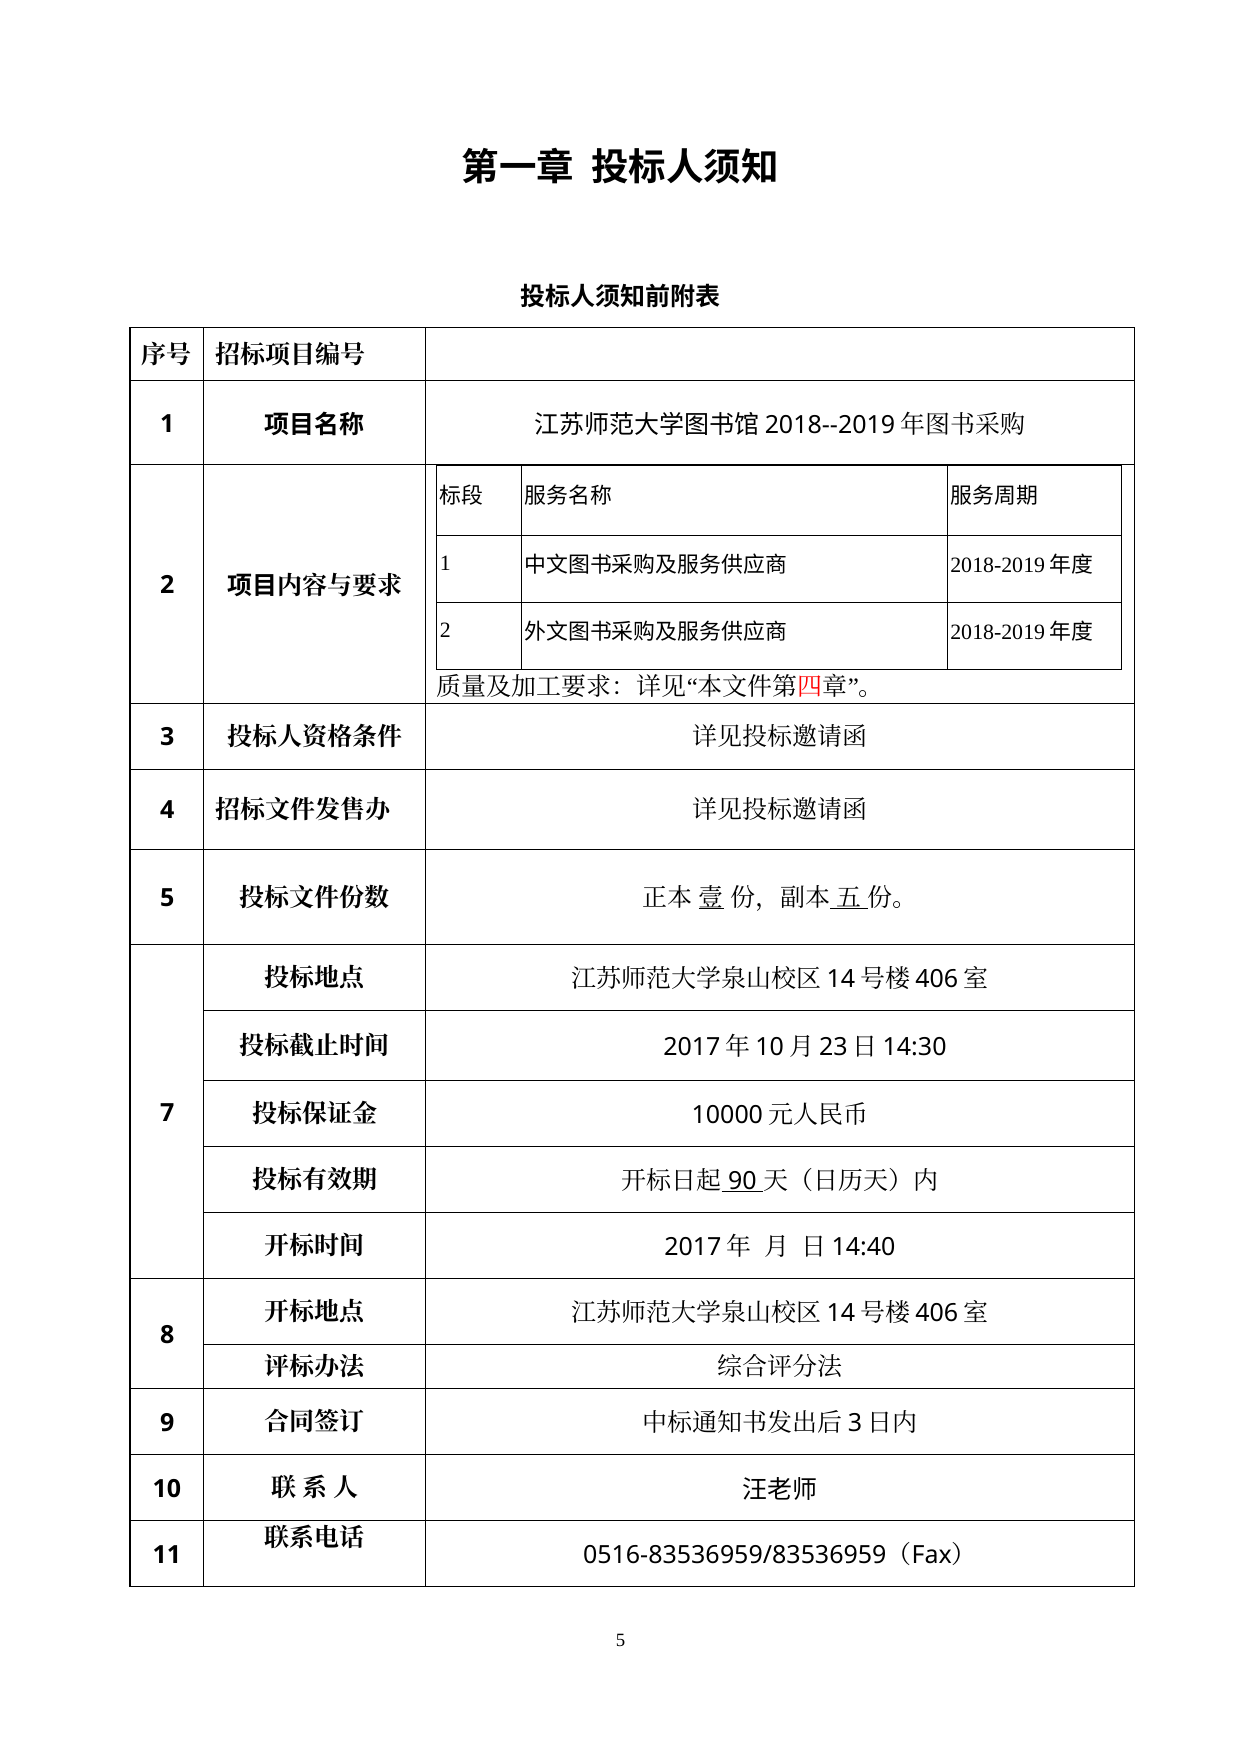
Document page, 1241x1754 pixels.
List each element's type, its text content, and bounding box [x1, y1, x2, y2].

table_cell 汪老师 [426, 1455, 1134, 1520]
table_cell 4 [131, 770, 203, 849]
table_cell 9 [131, 1389, 203, 1454]
table_cell 项目内容与要求 [204, 465, 425, 702]
table_cell 8 [131, 1279, 203, 1388]
text 投标人须知前附表 [118, 262, 1122, 327]
table_cell 11 [131, 1521, 203, 1586]
table_cell 2017年10月23日14:30 [426, 1011, 1134, 1080]
table_cell 投标截止时间 [204, 1011, 425, 1080]
table_cell 评标办法 [204, 1345, 425, 1388]
table_cell 项目名称 [204, 381, 425, 463]
table_cell 投标有效期 [204, 1147, 425, 1212]
table_cell 开标时间 [204, 1213, 425, 1278]
table_cell 10000元人民币 [426, 1081, 1134, 1146]
table_cell 联系电话 [204, 1521, 425, 1586]
table_cell 2 [131, 465, 203, 702]
table_cell 正本 壹 份，副本 五 份。 [426, 850, 1134, 944]
table_cell 详见投标邀请函 [426, 770, 1134, 849]
table_header 招标项目编号 [204, 328, 425, 380]
table_cell 投标地点 [204, 945, 425, 1010]
table_cell 质量及加工要求：详见“本文件第四章”。 [426, 465, 1134, 702]
table_cell 联 系 人 [204, 1455, 425, 1520]
table_cell 江苏师范大学泉山校区14号楼406室 [426, 1279, 1134, 1344]
table_cell 开标地点 [204, 1279, 425, 1344]
table_cell 投标人资格条件 [204, 704, 425, 768]
table_cell 江苏师范大学泉山校区14号楼406室 [426, 945, 1134, 1010]
table_cell 7 [131, 945, 203, 1278]
table_header 序号 [131, 328, 203, 380]
table_cell 开标日起 90 天（日历天）内 [426, 1147, 1134, 1212]
table_header [426, 328, 1134, 380]
table_cell 详见投标邀请函 [426, 704, 1134, 768]
table_cell 中标通知书发出后3日内 [426, 1389, 1134, 1454]
table_cell 投标文件份数 [204, 850, 425, 944]
table_cell 合同签订 [204, 1389, 425, 1454]
table_cell 5 [131, 850, 203, 944]
table_cell 2017年 月 日14:40 [426, 1213, 1134, 1278]
table_cell 10 [131, 1455, 203, 1520]
text 第一章 投标人须知 [118, 132, 1122, 197]
table_cell 江苏师范大学图书馆2018--2019年图书采购 [426, 381, 1134, 463]
table_cell 0516-83536959/83536959（Fax） [426, 1521, 1134, 1586]
table_cell 1 [131, 381, 203, 463]
table_cell 招标文件发售办 [204, 770, 425, 849]
table_cell 3 [131, 704, 203, 768]
table_cell 综合评分法 [426, 1345, 1134, 1388]
table_cell 投标保证金 [204, 1081, 425, 1146]
